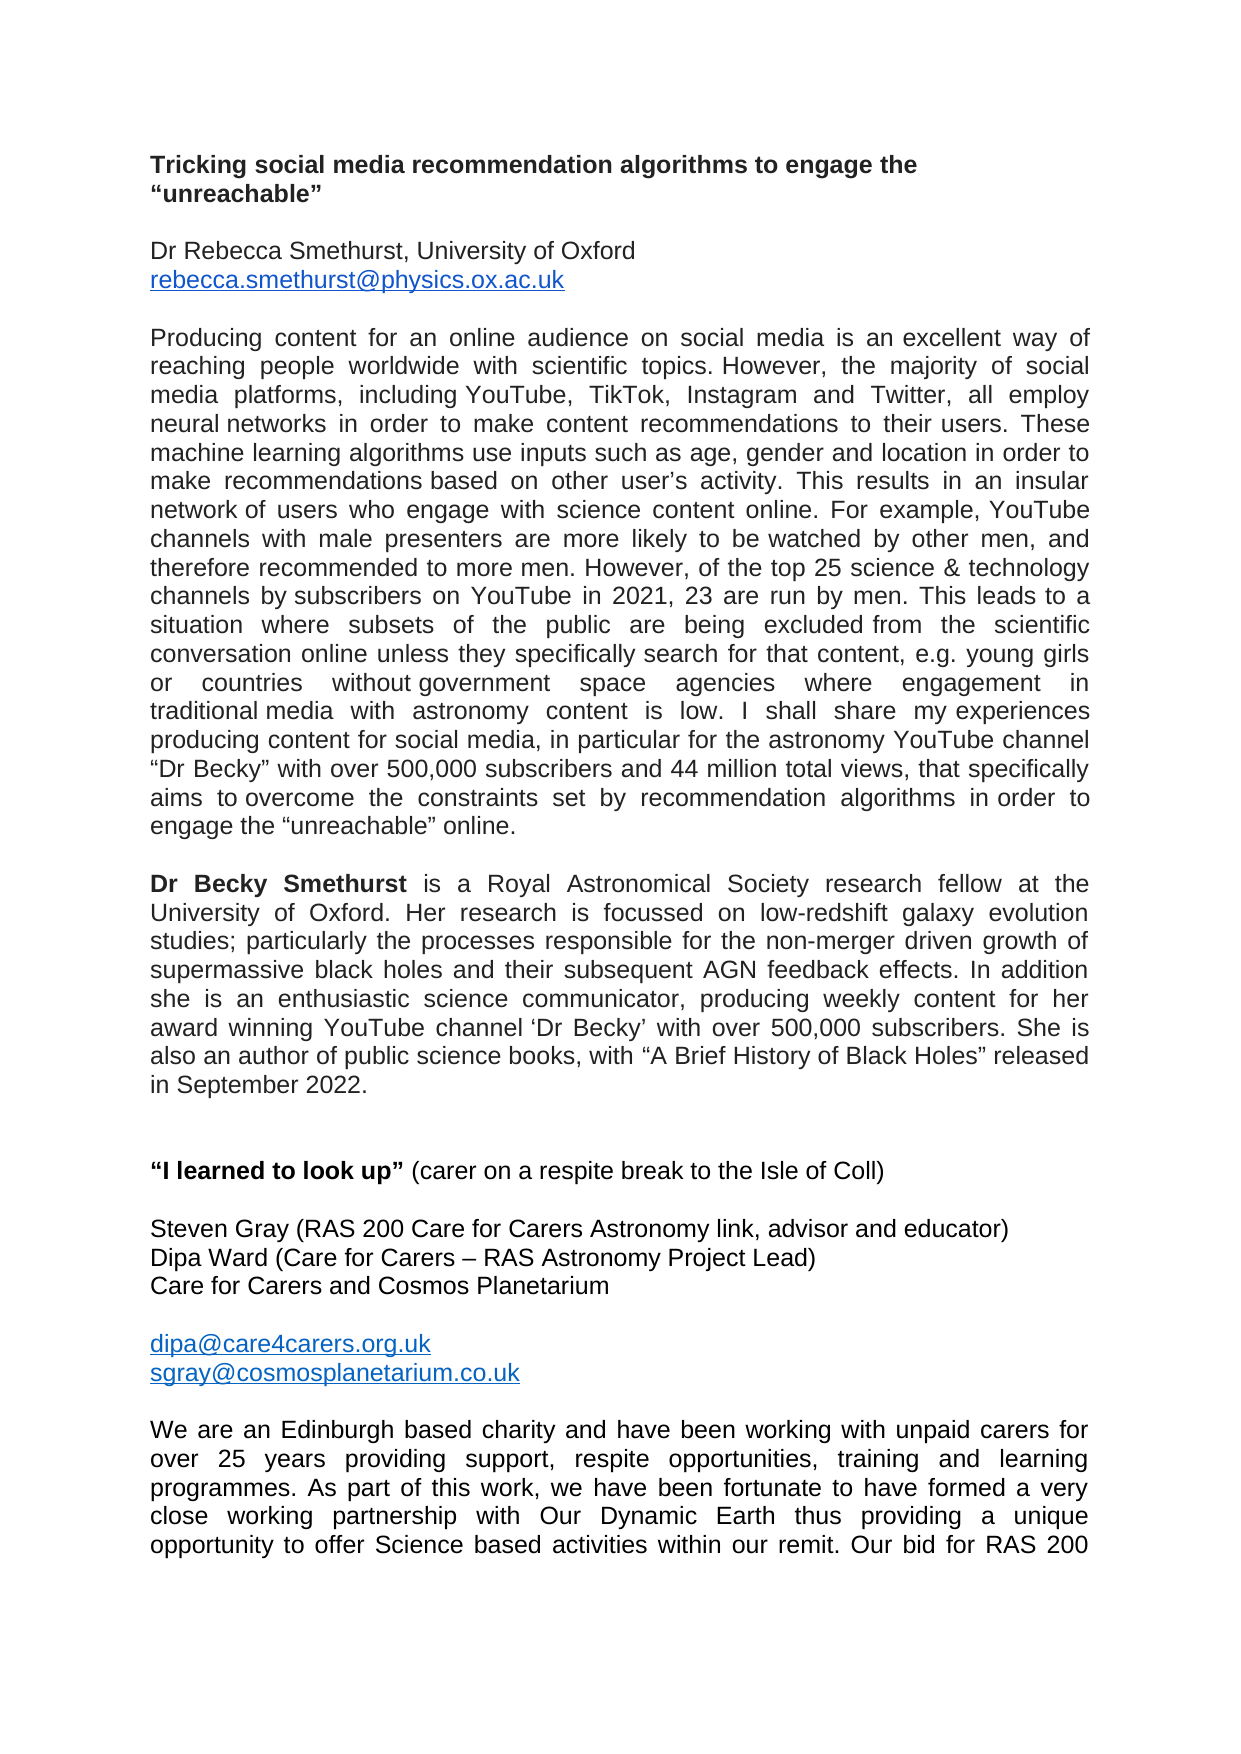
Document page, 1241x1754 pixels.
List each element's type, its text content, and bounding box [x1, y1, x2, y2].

text Steven Gray (RAS 200 Care for Carers Astronomy link, advisor and educator) [150, 1214, 1090, 1242]
text “unreachable” [150, 179, 1090, 207]
text “I learned to look up” (carer on a respite break to the Isle of Coll) [150, 1156, 1090, 1185]
text Dipa Ward (Care for Carers – RAS Astronomy Project Lead) [150, 1242, 1090, 1271]
text sgray@cosmosplanetarium.co.uk [150, 1357, 1090, 1386]
text rebecca.smethurst@physics.ox.ac.uk [150, 265, 1090, 294]
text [150, 1415, 1090, 1559]
text Care for Carers and Cosmos Planetarium [150, 1271, 1090, 1300]
text Producing content for an online audience on social media is an excellent way of reaching people worldwide with scientific topics. However, the majority of social media platforms, including YouTube, TikTok, Instagram and Twitter, all employ neural networks in order to make content recommendations to their users. These machine learning algorithms use inputs such as age, gender and location in order to make recommendations based on other user’s activity. This results in an insular network of users who engage with science content online. For example, YouTube channels with male presenters are more likely to be watched by other men, and therefore recommended to more men. However, of the top 25 science & technology channels by subscribers on YouTube in 2021, 23 are run by men. This leads to a situation where subsets of the public are being excluded from the scientific conversation online unless they specifically search for that content, e.g. young girls or countries without government space agencies where engagement in traditional media with astronomy content is low. I shall share my experiences producing content for social media, in particular for the astronomy YouTube channel “Dr Becky” with over 500,000 subscribers and 44 million total views, that specifically aims to overcome the constraints set by recommendation algorithms in order to engage the “unreachable” online. [150, 322, 1090, 840]
text Dr Rebecca Smethurst, University of Oxford [150, 236, 1090, 265]
text dipa@care4carers.org.uk [150, 1329, 1090, 1357]
text Tricking social media recommendation algorithms to engage the [150, 150, 1090, 179]
text Dr Becky Smethurst is a Royal Astronomical Society research fellow at the University of Oxford. Her research is focussed on low-redshift galaxy evolution studies; particularly the processes responsible for the non-merger driven growth of supermassive black holes and their subsequent AGN feedback effects. In addition she is an enthusiastic science communicator, producing weekly content for her award winning YouTube channel ‘Dr Becky’ with over 500,000 subscribers. She is also an author of public science books, with “A Brief History of Black Holes” released in September 2022. [150, 869, 1090, 1099]
